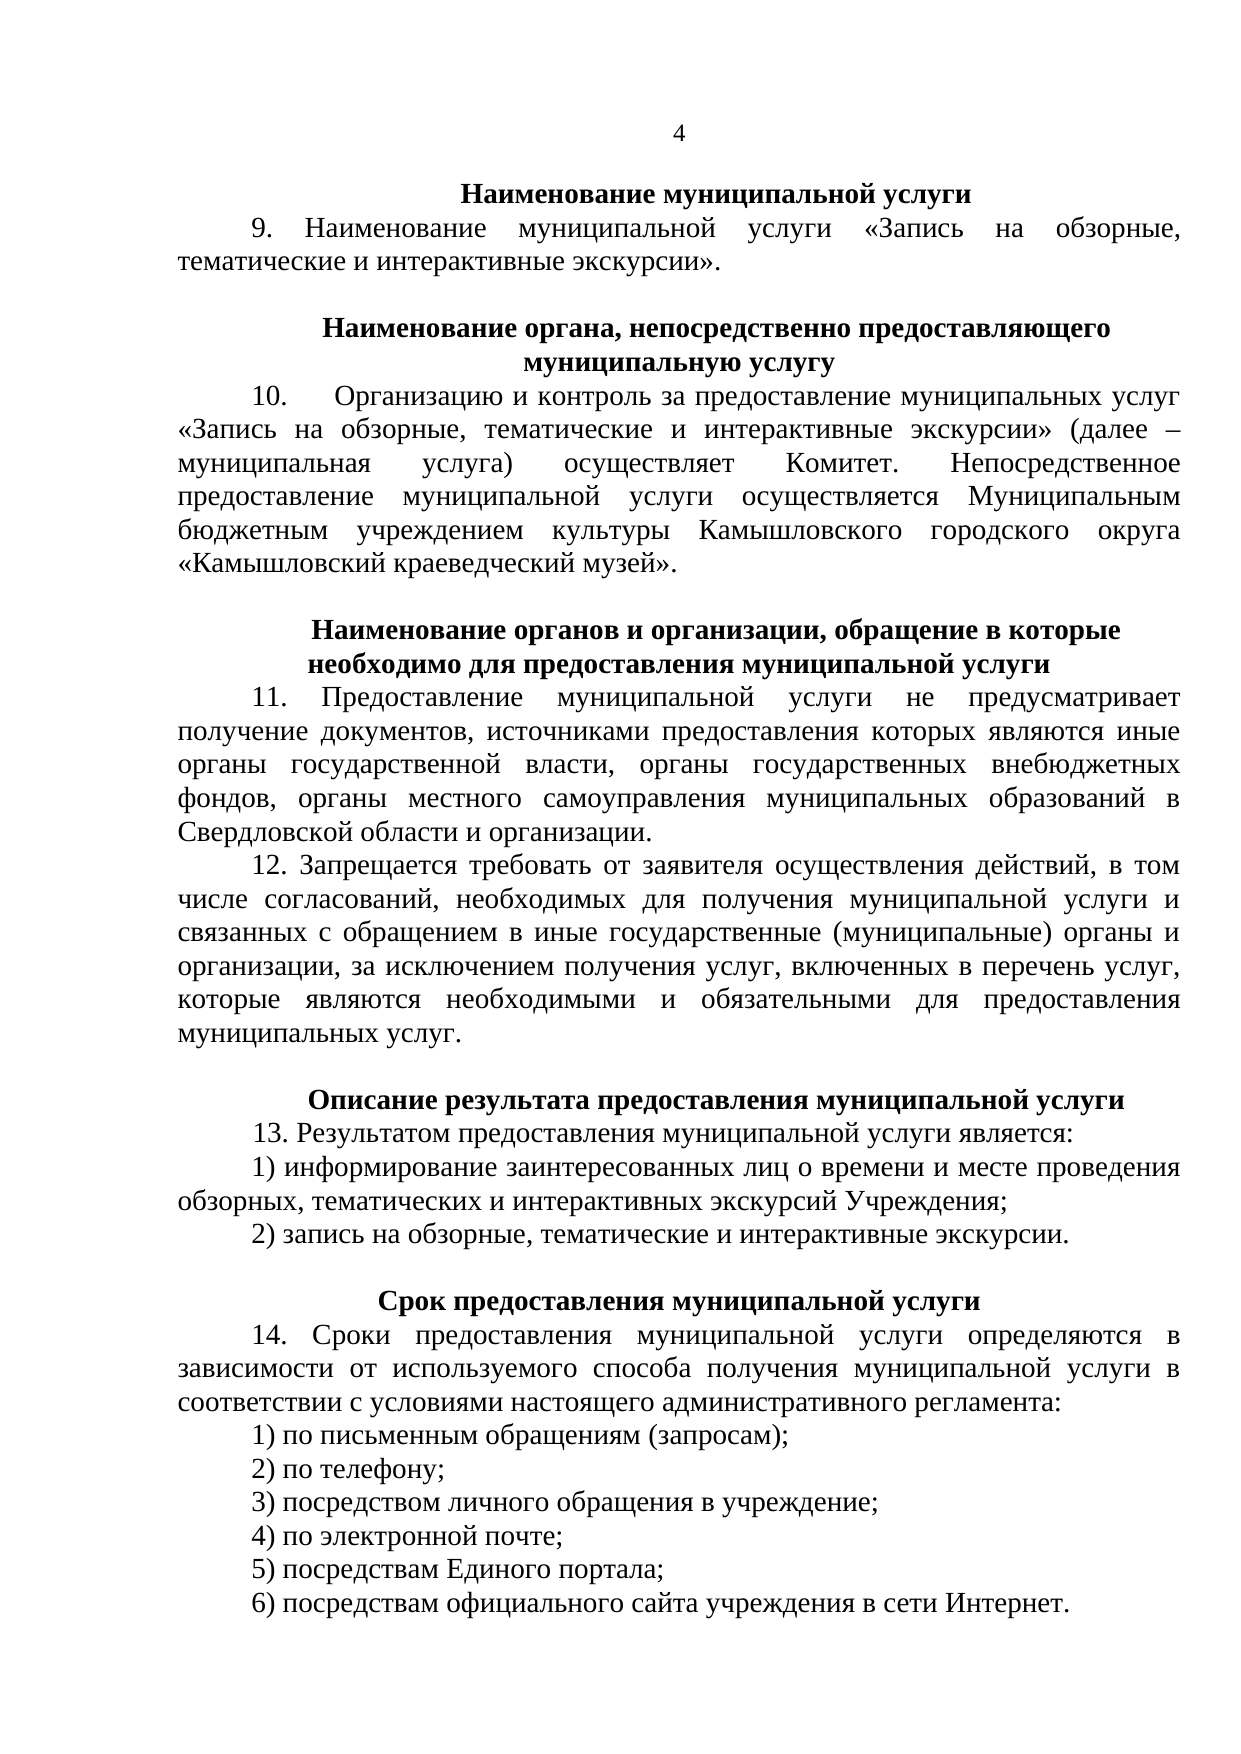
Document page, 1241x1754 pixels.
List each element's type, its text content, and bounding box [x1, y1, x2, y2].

text 9. Наименование муниципальной услуги «Запись на обзорные, тематические и интерактивные экскурсии». [177, 210, 1181, 277]
text Наименование органов и организации, обращение в которые необходимо для предоставления муниципальной услуги [177, 612, 1181, 679]
text 13. Результатом предоставления муниципальной услуги является: [177, 1116, 1181, 1149]
text 10. Организацию и контроль за предоставление муниципальных услуг «Запись на обзорные, тематические и интерактивные экскурсии» (далее – муниципальная услуга) осуществляет Комитет. Непосредственное предоставление муниципальной услуги осуществляется Муниципальным бюджетным учреждением культуры Камышловского городского округа «Камышловский краеведческий музей». [177, 378, 1181, 579]
text Наименование органа, непосредственно предоставляющего муниципальную услугу [177, 311, 1181, 378]
text Срок предоставления муниципальной услуги [177, 1283, 1181, 1317]
text 11. Предоставление муниципальной услуги не предусматривает получение документов, источниками предоставления которых являются иные органы государственной власти, органы государственных внебюджетных фондов, органы местного самоуправления муниципальных образований в Свердловской области и организации. [177, 679, 1181, 847]
text 1) по письменным обращениям (запросам); [177, 1417, 1181, 1451]
text 3) посредством личного обращения в учреждение; [177, 1484, 1181, 1518]
text 2) по телефону; [177, 1451, 1181, 1484]
text 12. Запрещается требовать от заявителя осуществления действий, в том числе согласований, необходимых для получения муниципальной услуги и связанных с обращением в иные государственные (муниципальные) органы и организации, за исключением получения услуг, включенных в перечень услуг, которые являются необходимыми и обязательными для предоставления муниципальных услуг. [177, 847, 1181, 1048]
text 4) по электронной почте; [177, 1518, 1181, 1552]
text 14. Сроки предоставления муниципальной услуги определяются в зависимости от используемого способа получения муниципальной услуги в соответствии с условиями настоящего административного регламента: [177, 1317, 1181, 1417]
text 1) информирование заинтересованных лиц о времени и месте проведения обзорных, тематических и интерактивных экскурсий Учреждения; [177, 1149, 1181, 1216]
text 5) посредствам Единого портала; [177, 1552, 1181, 1585]
text 6) посредствам официального сайта учреждения в сети Интернет. [177, 1585, 1181, 1619]
text 2) запись на обзорные, тематические и интерактивные экскурсии. [177, 1216, 1181, 1250]
text Описание результата предоставления муниципальной услуги [177, 1082, 1181, 1116]
text Наименование муниципальной услуги [177, 176, 1181, 210]
